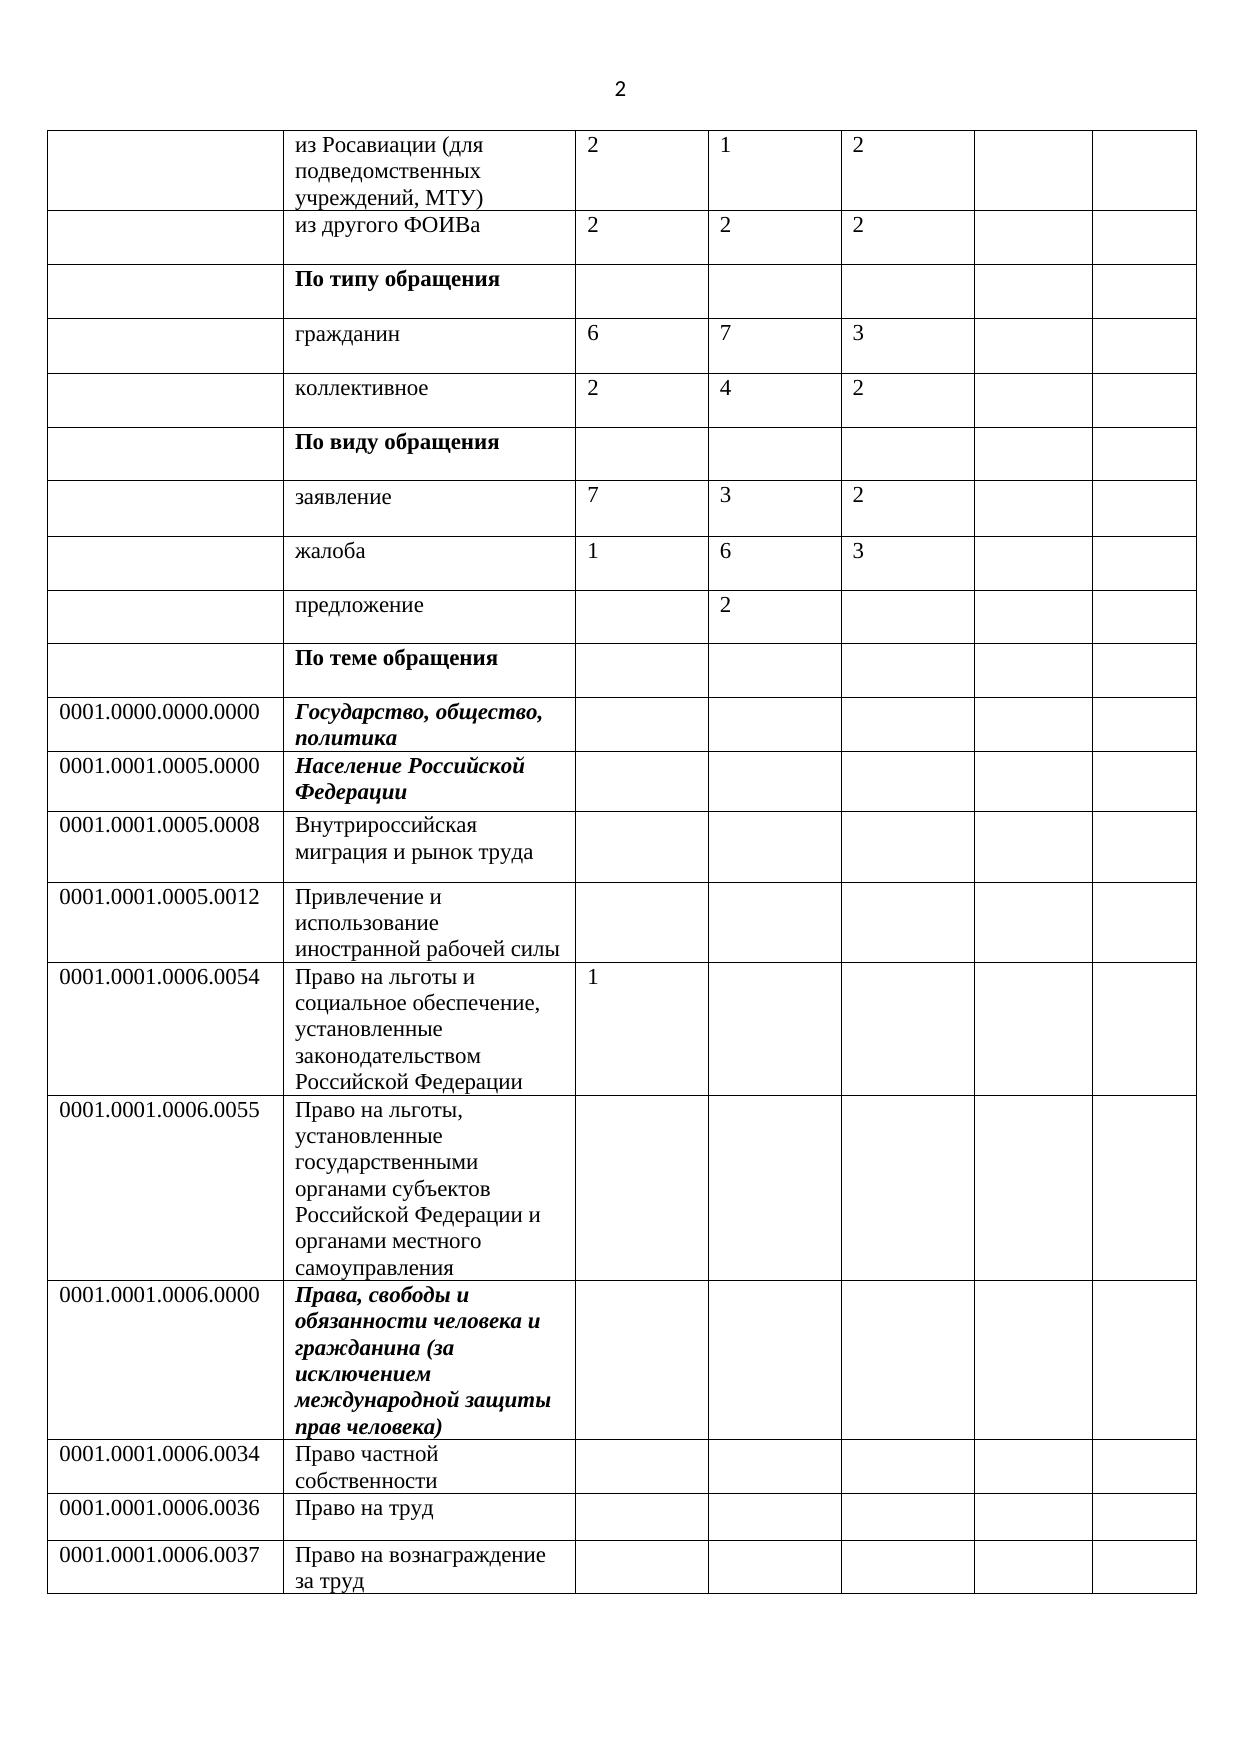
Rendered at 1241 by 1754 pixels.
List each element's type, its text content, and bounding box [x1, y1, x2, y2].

table_cell [1093, 374, 1196, 427]
table_cell [842, 644, 974, 697]
table_cell [842, 1281, 974, 1439]
table_cell предложение [284, 591, 575, 643]
table_cell 7 [576, 481, 708, 536]
table_cell [975, 1541, 1092, 1593]
table_cell 6 [576, 319, 708, 373]
table_cell 6 [709, 537, 841, 589]
table_cell [975, 1494, 1092, 1539]
table_cell [576, 428, 708, 480]
table_cell 1 [709, 131, 841, 210]
table_cell 2 [709, 211, 841, 264]
table_cell [709, 812, 841, 882]
table_cell 0001.0001.0006.0055 [48, 1096, 283, 1280]
table_cell [975, 537, 1092, 589]
table_cell 2 [842, 374, 974, 427]
table_cell [576, 752, 708, 811]
table_cell 0001.0001.0006.0054 [48, 963, 283, 1094]
table_cell [1093, 963, 1196, 1094]
table_cell [576, 812, 708, 882]
table_cell гражданин [284, 319, 575, 373]
table_cell 2 [576, 374, 708, 427]
table_cell [842, 591, 974, 643]
table_cell [975, 1096, 1092, 1280]
table_cell коллективное [284, 374, 575, 427]
table_cell [576, 883, 708, 962]
table_cell 0001.0001.0005.0008 [48, 812, 283, 882]
table_cell Право на вознаграждение за труд [284, 1541, 575, 1593]
table_cell 7 [709, 319, 841, 373]
table_cell [975, 374, 1092, 427]
table_cell [576, 265, 708, 317]
table_cell [709, 1440, 841, 1493]
table_cell 2 [576, 211, 708, 264]
table_cell [975, 428, 1092, 480]
table_cell [975, 211, 1092, 264]
table_cell [842, 1494, 974, 1539]
table_cell [1093, 1541, 1196, 1593]
table_cell 1 [576, 537, 708, 589]
table_cell 0001.0001.0006.0036 [48, 1494, 283, 1539]
table_cell [48, 591, 283, 643]
table_cell [975, 1440, 1092, 1493]
table_cell 0001.0001.0005.0000 [48, 752, 283, 811]
table_cell [1093, 537, 1196, 589]
table_cell [1093, 752, 1196, 811]
table_cell 0001.0001.0006.0000 [48, 1281, 283, 1439]
table_cell [576, 698, 708, 751]
table_cell 2 [576, 131, 708, 210]
table_cell Право на льготы, установленные государственными органами субъектов Российской Федерации и органами местного самоуправления [284, 1096, 575, 1280]
table_cell [709, 752, 841, 811]
table_cell [842, 812, 974, 882]
table_cell [709, 1096, 841, 1280]
table_cell [842, 883, 974, 962]
table_cell [975, 1281, 1092, 1439]
table_cell Право частной собственности [284, 1440, 575, 1493]
table_cell 0001.0001.0006.0034 [48, 1440, 283, 1493]
table_cell По теме обращения [284, 644, 575, 697]
table_cell [48, 428, 283, 480]
table_cell Население Российской Федерации [284, 752, 575, 811]
table_cell [576, 644, 708, 697]
table_cell заявление [284, 481, 575, 536]
table_cell [975, 752, 1092, 811]
table_cell [842, 698, 974, 751]
table_cell [975, 644, 1092, 697]
table_cell 0001.0000.0000.0000 [48, 698, 283, 751]
table_cell [576, 591, 708, 643]
table_cell [842, 1096, 974, 1280]
table_cell [975, 883, 1092, 962]
table_cell 0001.0001.0005.0012 [48, 883, 283, 962]
table_cell 1 [576, 963, 708, 1094]
table_cell Государство, общество, политика [284, 698, 575, 751]
table_cell 3 [842, 319, 974, 373]
table_cell [709, 1541, 841, 1593]
table_cell [48, 319, 283, 373]
table_cell 3 [842, 537, 974, 589]
table_cell 2 [842, 211, 974, 264]
table_cell 2 [842, 481, 974, 536]
table_cell [842, 963, 974, 1094]
table_cell [842, 1541, 974, 1593]
table_cell 2 [709, 591, 841, 643]
table_cell [709, 644, 841, 697]
table_cell [975, 698, 1092, 751]
table_cell [975, 591, 1092, 643]
table_cell Право на труд [284, 1494, 575, 1539]
table_cell Привлечение и использование иностранной рабочей силы [284, 883, 575, 962]
table_cell [48, 211, 283, 264]
table_cell [709, 428, 841, 480]
table_cell [709, 1494, 841, 1539]
table_cell [1093, 1096, 1196, 1280]
table_cell [576, 1494, 708, 1539]
table_cell [1093, 131, 1196, 210]
table_cell [1093, 1281, 1196, 1439]
table_cell [1093, 481, 1196, 536]
table_cell [48, 644, 283, 697]
table_cell из Росавиации (для подведомственных учреждений, МТУ) [284, 131, 575, 210]
table_cell [975, 131, 1092, 210]
table_cell Внутрироссийская миграция и рынок труда [284, 812, 575, 882]
table_cell [48, 265, 283, 317]
table_cell [975, 481, 1092, 536]
table_cell [48, 537, 283, 589]
table_cell [975, 265, 1092, 317]
table_cell 0001.0001.0006.0037 [48, 1541, 283, 1593]
table_cell [1093, 812, 1196, 882]
table_cell [1093, 319, 1196, 373]
table_cell [48, 131, 283, 210]
table_cell По типу обращения [284, 265, 575, 317]
table_cell [48, 374, 283, 427]
table_cell [842, 265, 974, 317]
table_cell [709, 963, 841, 1094]
table_cell [975, 319, 1092, 373]
table_cell [709, 698, 841, 751]
table_cell [1093, 591, 1196, 643]
table_cell [576, 1096, 708, 1280]
table_cell [842, 752, 974, 811]
table_cell жалоба [284, 537, 575, 589]
table_cell [709, 265, 841, 317]
table_cell из другого ФОИВа [284, 211, 575, 264]
table_cell [842, 1440, 974, 1493]
table_cell Права, свободы и обязанности человека и гражданина (за исключением международной защиты прав человека) [284, 1281, 575, 1439]
table_cell [48, 481, 283, 536]
table_cell По виду обращения [284, 428, 575, 480]
table_cell [576, 1541, 708, 1593]
table_cell 2 [842, 131, 974, 210]
table_cell [1093, 698, 1196, 751]
table_cell 4 [709, 374, 841, 427]
table_cell [1093, 883, 1196, 962]
table_cell [709, 883, 841, 962]
table_cell [1093, 211, 1196, 264]
table_cell [1093, 1440, 1196, 1493]
table_cell [1093, 644, 1196, 697]
table_cell Право на льготы и социальное обеспечение, установленные законодательством Российской Федерации [284, 963, 575, 1094]
table_cell [842, 428, 974, 480]
table_cell [576, 1281, 708, 1439]
table_cell [576, 1440, 708, 1493]
table_cell [975, 963, 1092, 1094]
table_cell [975, 812, 1092, 882]
table_cell [1093, 1494, 1196, 1539]
table_cell 3 [709, 481, 841, 536]
table_cell [1093, 265, 1196, 317]
table_cell [709, 1281, 841, 1439]
table_cell [1093, 428, 1196, 480]
